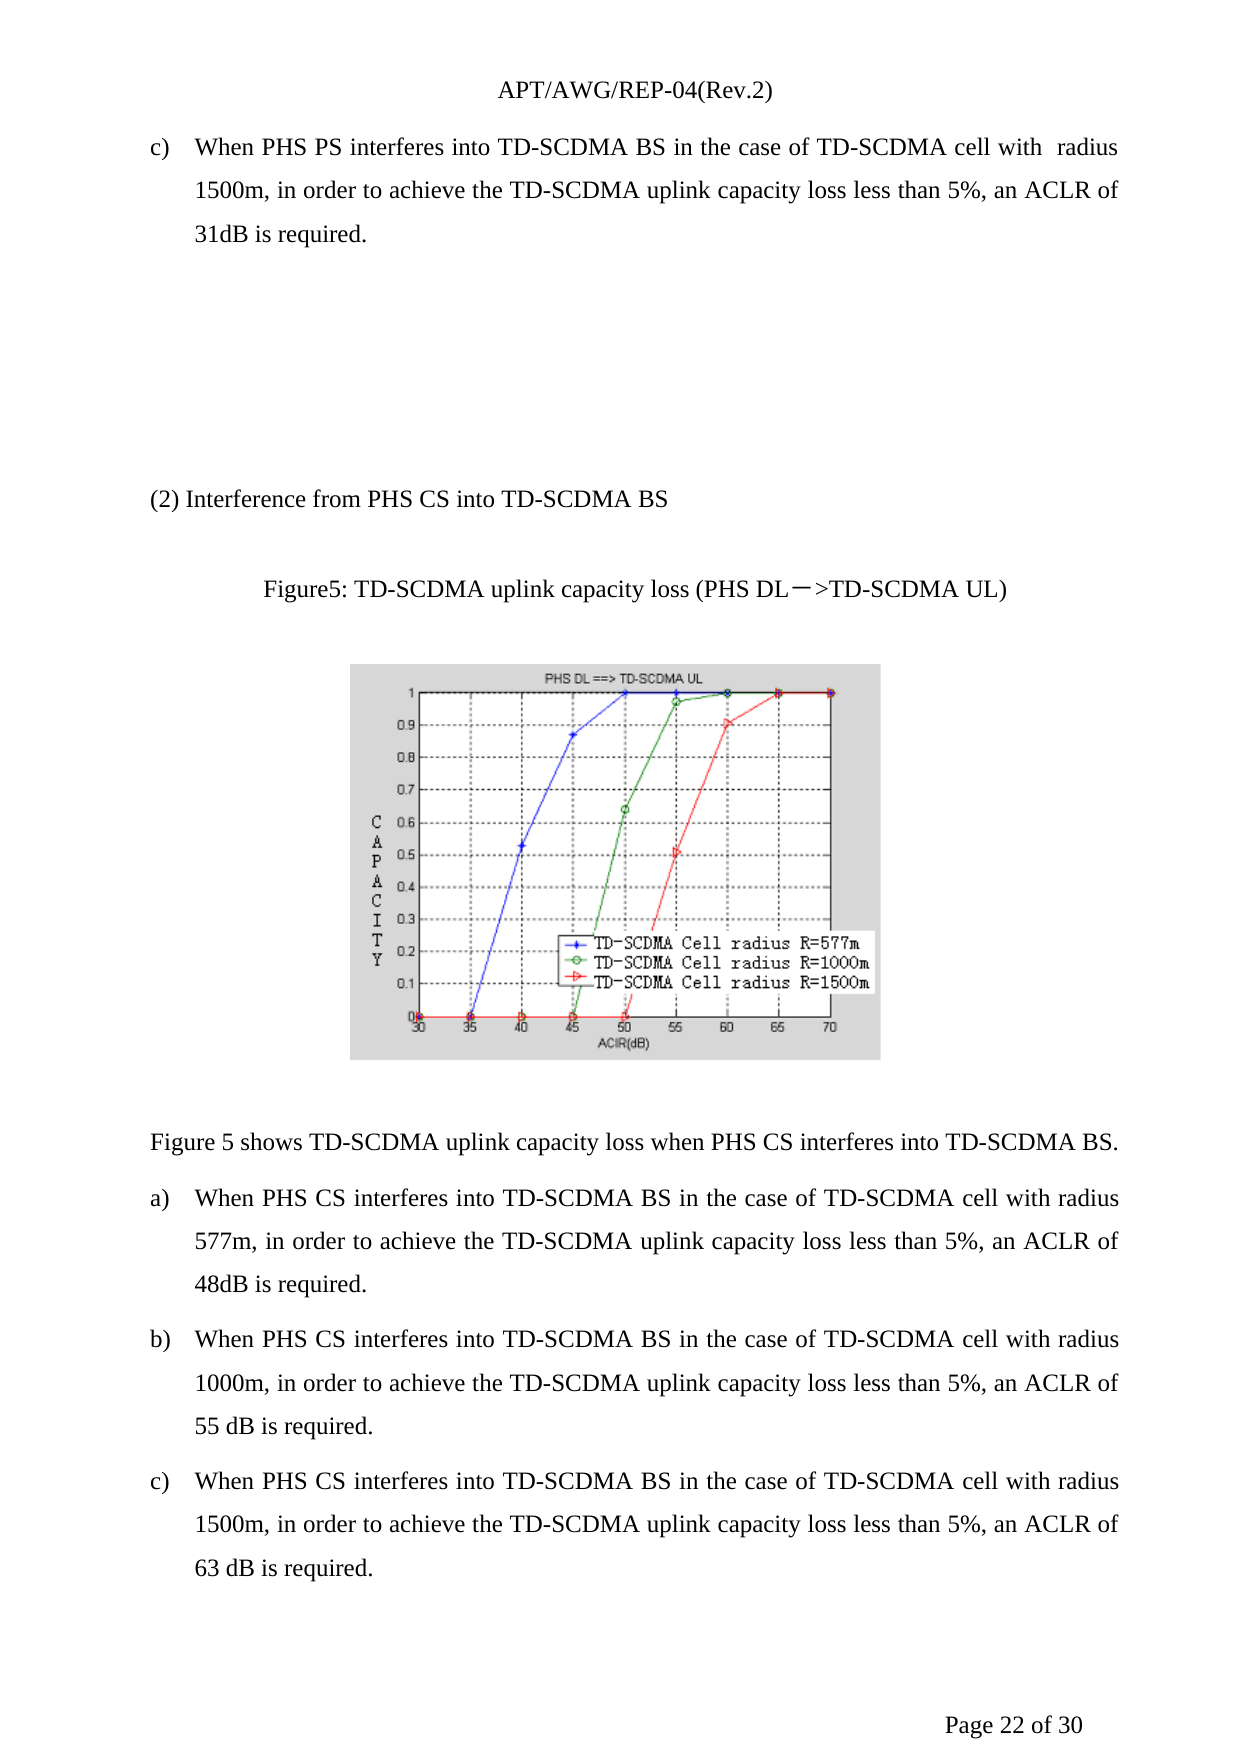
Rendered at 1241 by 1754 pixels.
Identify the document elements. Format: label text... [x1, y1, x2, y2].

text c) When PHS CS interferes into TD-SCDMA BS in the case of TD-SCDMA cell with radius , in order to achieve the TD-SCDMA uplink capacity loss less than 5%, an ACLR of 63 dB is required. [150, 1466, 1120, 1581]
text c) When PHS PS interferes into TD-SCDMA BS in the case of TD-SCDMA cell with radius , in order to achieve the TD-SCDMA uplink capacity loss less than 5%, an ACLR of 31dB is required. [150, 132, 1120, 247]
text (2) Interference from PHS CS into TD-SCDMA BS [150, 484, 1120, 513]
picture [350, 664, 885, 1070]
text a) When PHS CS interferes into TD-SCDMA BS in the case of TD-SCDMA cell with radius , in order to achieve the TD-SCDMA uplink capacity loss less than 5%, an ACLR of 48dB is required. [150, 1183, 1120, 1298]
text b) When PHS CS interferes into TD-SCDMA BS in the case of TD-SCDMA cell with radius , in order to achieve the TD-SCDMA uplink capacity loss less than 5%, an ACLR of 55 dB is required. [150, 1324, 1120, 1439]
text Figure5: TD-SCDMA uplink capacity loss (PHS DL－>TD-SCDMA UL) [150, 571, 1120, 605]
text Figure 5 shows TD-SCDMA uplink capacity loss when PHS CS interferes into TD-SCDMA BS. [150, 1127, 1120, 1156]
